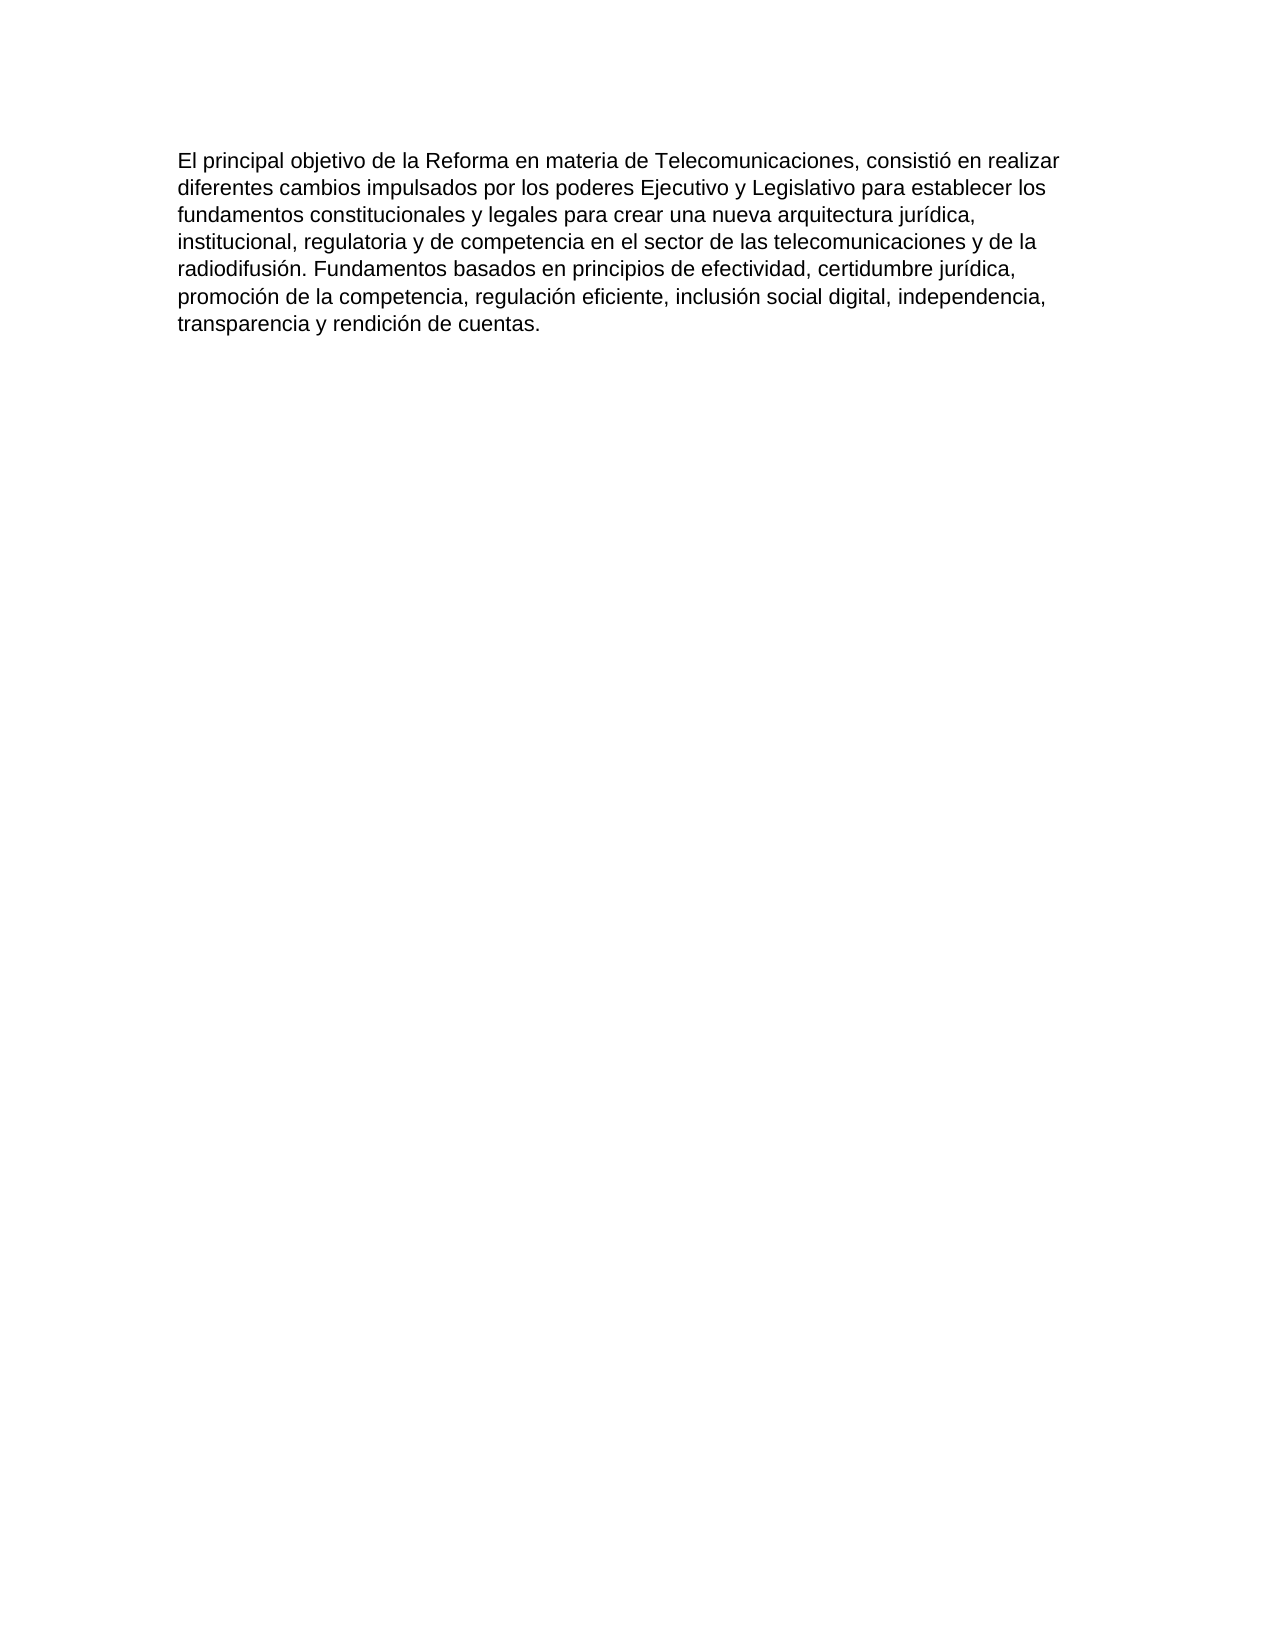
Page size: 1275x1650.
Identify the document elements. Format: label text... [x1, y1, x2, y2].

text El principal objetivo de la Reforma en materia de Telecomunicaciones, consistió en realizar diferentes cambios impulsados por los poderes Ejecutivo y Legislativo para establecer los fundamentos constitucionales y legales para crear una nueva arquitectura jurídica, institucional, regulatoria y de competencia en el sector de las telecomunicaciones y de la radiodifusión. Fundamentos basados en principios de efectividad, certidumbre jurídica, promoción de la competencia, regulación eficiente, inclusión social digital, independencia, transparencia y rendición de cuentas. [177, 148, 1098, 336]
